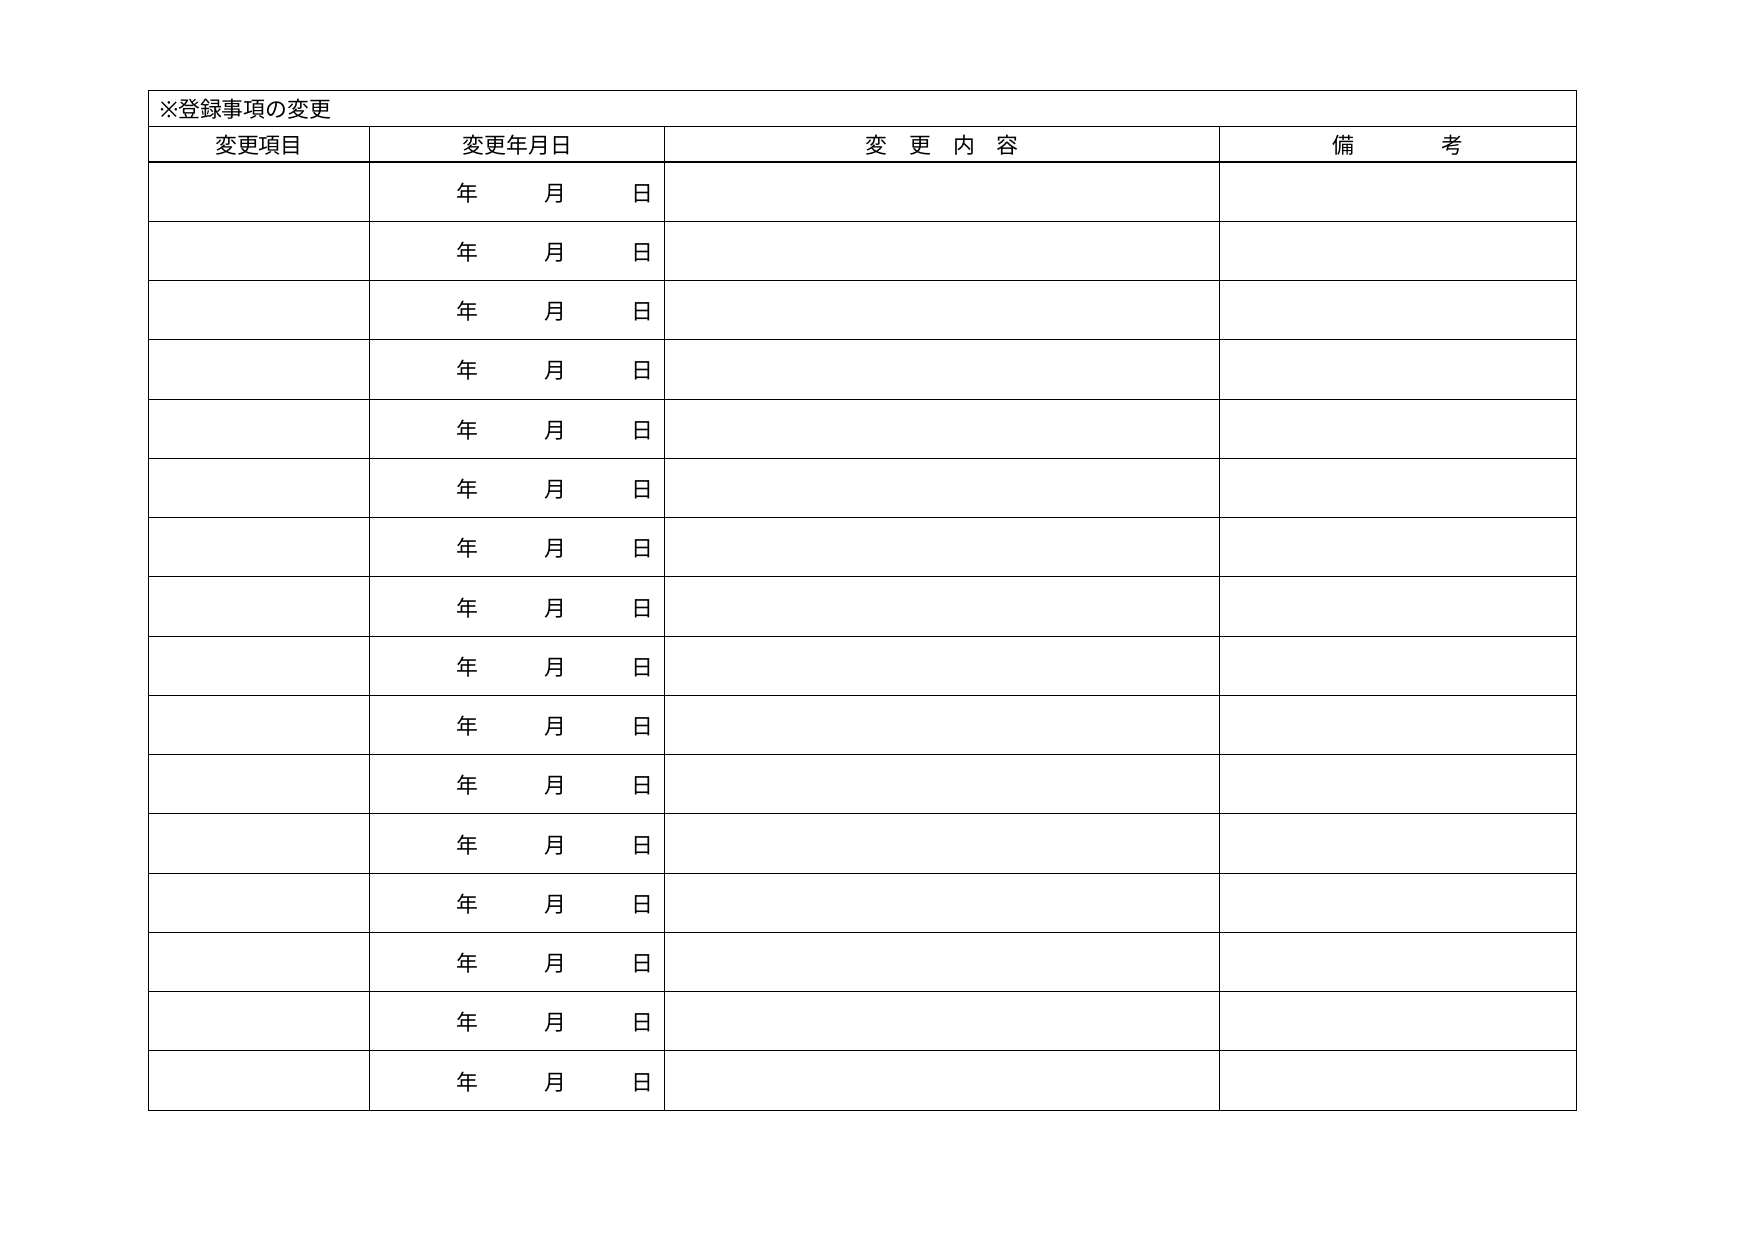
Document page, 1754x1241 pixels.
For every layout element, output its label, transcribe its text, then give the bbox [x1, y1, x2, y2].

table_cell 年 月 日 [370, 696, 664, 754]
table_cell 年 月 日 [370, 933, 664, 991]
table_cell [665, 992, 1219, 1050]
table_cell [149, 340, 369, 398]
table_cell [149, 1051, 369, 1110]
table_cell 年 月 日 [370, 222, 664, 280]
table_cell 年 月 日 [370, 163, 664, 221]
table_cell [1220, 1051, 1576, 1110]
table_cell 変更項目 [149, 127, 369, 161]
table_cell [1220, 400, 1576, 458]
table_cell [1220, 340, 1576, 398]
table_cell [665, 340, 1219, 398]
table_cell 年 月 日 [370, 577, 664, 636]
table_cell [665, 400, 1219, 458]
table_cell [149, 696, 369, 754]
table_cell [1220, 518, 1576, 576]
table_cell 年 月 日 [370, 518, 664, 576]
table_cell [1220, 814, 1576, 873]
table_header ※登録事項の変更 [149, 91, 1576, 126]
table_cell [1220, 577, 1576, 636]
table_cell [149, 459, 369, 517]
table_cell [1220, 874, 1576, 932]
table_cell [665, 696, 1219, 754]
table_cell [1220, 459, 1576, 517]
table_cell [665, 577, 1219, 636]
table_cell 備 考 [1220, 127, 1576, 161]
table_cell 変 更 内 容 [665, 127, 1219, 161]
table_cell [149, 577, 369, 636]
table_cell [665, 637, 1219, 695]
table_cell [149, 400, 369, 458]
table_cell [665, 281, 1219, 339]
table_cell [1220, 222, 1576, 280]
table_cell [1220, 163, 1576, 221]
table_cell 年 月 日 [370, 281, 664, 339]
table_cell [1220, 637, 1576, 695]
table_cell [149, 281, 369, 339]
table_cell [149, 992, 369, 1050]
table_cell [665, 518, 1219, 576]
table_cell [149, 814, 369, 873]
table_cell 年 月 日 [370, 459, 664, 517]
table_cell [149, 933, 369, 991]
table_cell [149, 163, 369, 221]
table_cell 年 月 日 [370, 400, 664, 458]
table_cell 年 月 日 [370, 755, 664, 813]
table_cell [665, 163, 1219, 221]
table_cell [665, 933, 1219, 991]
table_cell 年 月 日 [370, 1051, 664, 1110]
table_cell 年 月 日 [370, 874, 664, 932]
table_cell 年 月 日 [370, 340, 664, 398]
table_cell [665, 755, 1219, 813]
table_cell [665, 874, 1219, 932]
table_cell [1220, 696, 1576, 754]
table_cell [149, 637, 369, 695]
table_cell [1220, 755, 1576, 813]
table_cell 年 月 日 [370, 814, 664, 873]
table_cell [149, 755, 369, 813]
table_cell [665, 814, 1219, 873]
table_cell 年 月 日 [370, 992, 664, 1050]
table_cell 変更年月日 [370, 127, 664, 161]
table_cell [665, 1051, 1219, 1110]
table_cell [1220, 933, 1576, 991]
table_cell [149, 518, 369, 576]
table_cell [665, 222, 1219, 280]
table_cell 年 月 日 [370, 637, 664, 695]
table_cell [149, 222, 369, 280]
table_cell [1220, 281, 1576, 339]
table_cell [665, 459, 1219, 517]
table_cell [149, 874, 369, 932]
table_cell [1220, 992, 1576, 1050]
